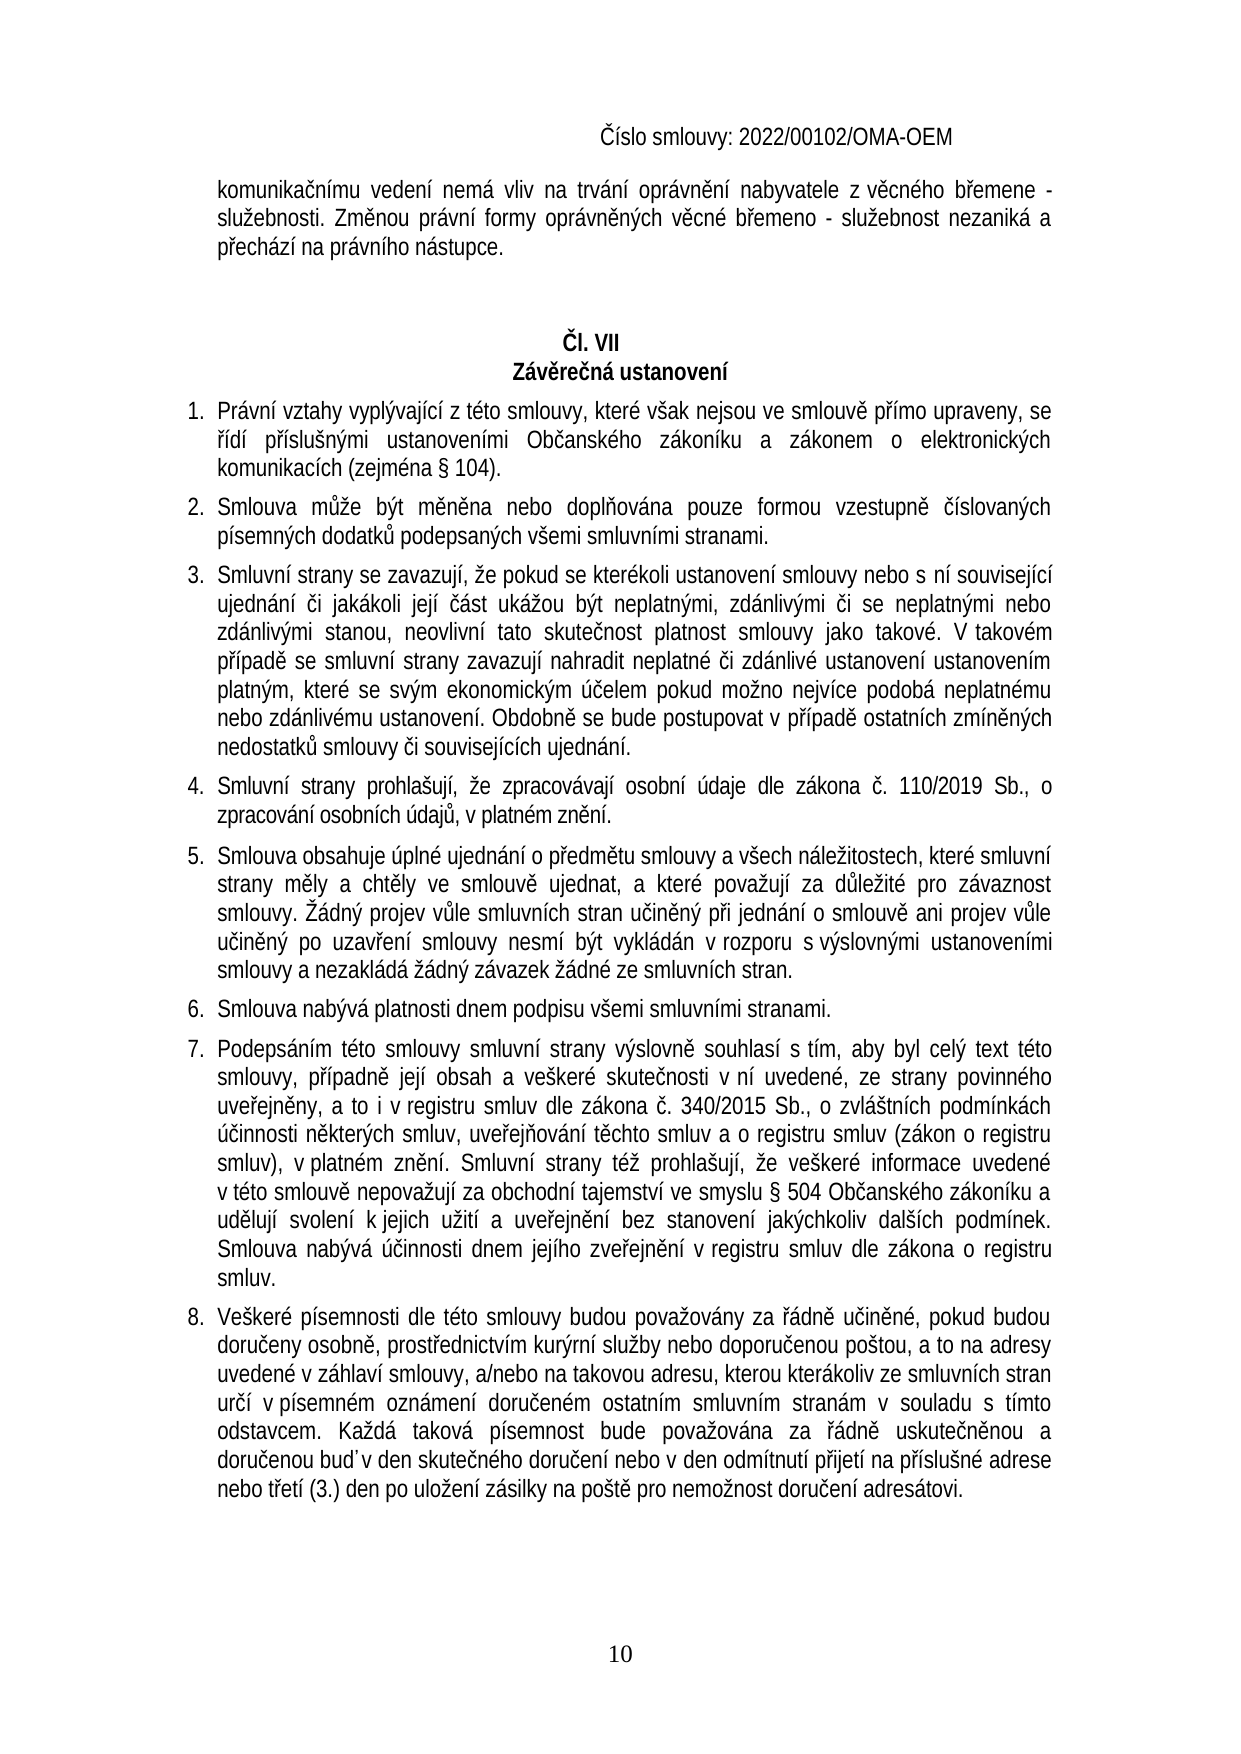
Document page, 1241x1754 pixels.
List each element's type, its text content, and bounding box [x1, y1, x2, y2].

list Smluvní strany prohlašují, že zpracovávají osobní údaje dle zákona č. 110/2019 Sb., o zpracování osobních údajů, v platném znění. [187, 771, 1053, 828]
list Právní vztahy vyplývající z této smlouvy, které však nejsou ve smlouvě přímo upraveny, se řídí příslušnými ustanoveními Občanského zákoníku a zákonem o elektronických komunikacích (zejména § 104). [187, 396, 1053, 482]
list Smlouva může být měněna nebo doplňována pouze formou vzestupně číslovaných písemných dodatků podepsaných všemi smluvními stranami. [187, 492, 1053, 550]
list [187, 150, 1053, 261]
list Veškeré písemnosti dle této smlouvy budou považovány za řádně učiněné, pokud budou doručeny osobně, prostřednictvím kurýrní služby nebo doporučenou poštou, a to na adresy uvedené v záhlaví smlouvy, a/nebo na takovou adresu, kterou kterákoliv ze smluvních stran určí v písemném oznámení doručeném ostatním smluvním stranám v souladu s tímto odstavcem. Každá taková písemnost bude považována za řádně uskutečněnou a doručenou buď v den skutečného doručení nebo v den odmítnutí přijetí na příslušné adrese nebo třetí (3.) den po uložení zásilky na poště pro nemožnost doručení adresátovi. [187, 1302, 1053, 1502]
list Podepsáním této smlouvy smluvní strany výslovně souhlasí s tím, aby byl celý text této smlouvy, případně její obsah a veškeré skutečnosti v ní uvedené, ze strany povinného uveřejněny, a to i v registru smluv dle zákona č. 340/2015 Sb., o zvláštních podmínkách účinnosti některých smluv, uveřejňování těchto smluv a o registru smluv (zákon o registru smluv), v platném znění. Smluvní strany též prohlašují, že veškeré informace uvedené v této smlouvě nepovažují za obchodní tajemství ve smyslu § 504 Občanského zákoníku a udělují svolení k jejich užití a uveřejnění bez stanovení jakýchkoliv dalších podmínek. Smlouva nabývá účinnosti dnem jejího zveřejnění v registru smluv dle zákona o registru smluv. [187, 1033, 1053, 1291]
list Smlouva nabývá platnosti dnem podpisu všemi smluvními stranami. [187, 994, 1053, 1023]
text Čl. VII [562, 328, 1053, 357]
list Smluvní strany se zavazují, že pokud se kterékoli ustanovení smlouvy nebo s ní související ujednání či jakákoli její část ukážou být neplatnými, zdánlivými či se neplatnými nebo zdánlivými stanou, neovlivní tato skutečnost platnost smlouvy jako takové. V takovém případě se smluvní strany zavazují nahradit neplatné či zdánlivé ustanovení ustanovením platným, které se svým ekonomickým účelem pokud možno nejvíce podobá neplatnému nebo zdánlivému ustanovení. Obdobně se bude postupovat v případě ostatních zmíněných nedostatků smlouvy či souvisejících ujednání. [187, 560, 1053, 761]
subtitle Závěrečná ustanovení [187, 357, 1053, 386]
list Smlouva obsahuje úplné ujednání o předmětu smlouvy a všech náležitostech, které smluvní strany měly a chtěly ve smlouvě ujednat, a které považují za důležité pro závaznost smlouvy. Žádný projev vůle smluvních stran učiněný při jednání o smlouvě ani projev vůle učiněný po uzavření smlouvy nesmí být vykládán v rozporu s výslovnými ustanoveními smlouvy a nezakládá žádný závazek žádné ze smluvních stran. [187, 841, 1053, 984]
